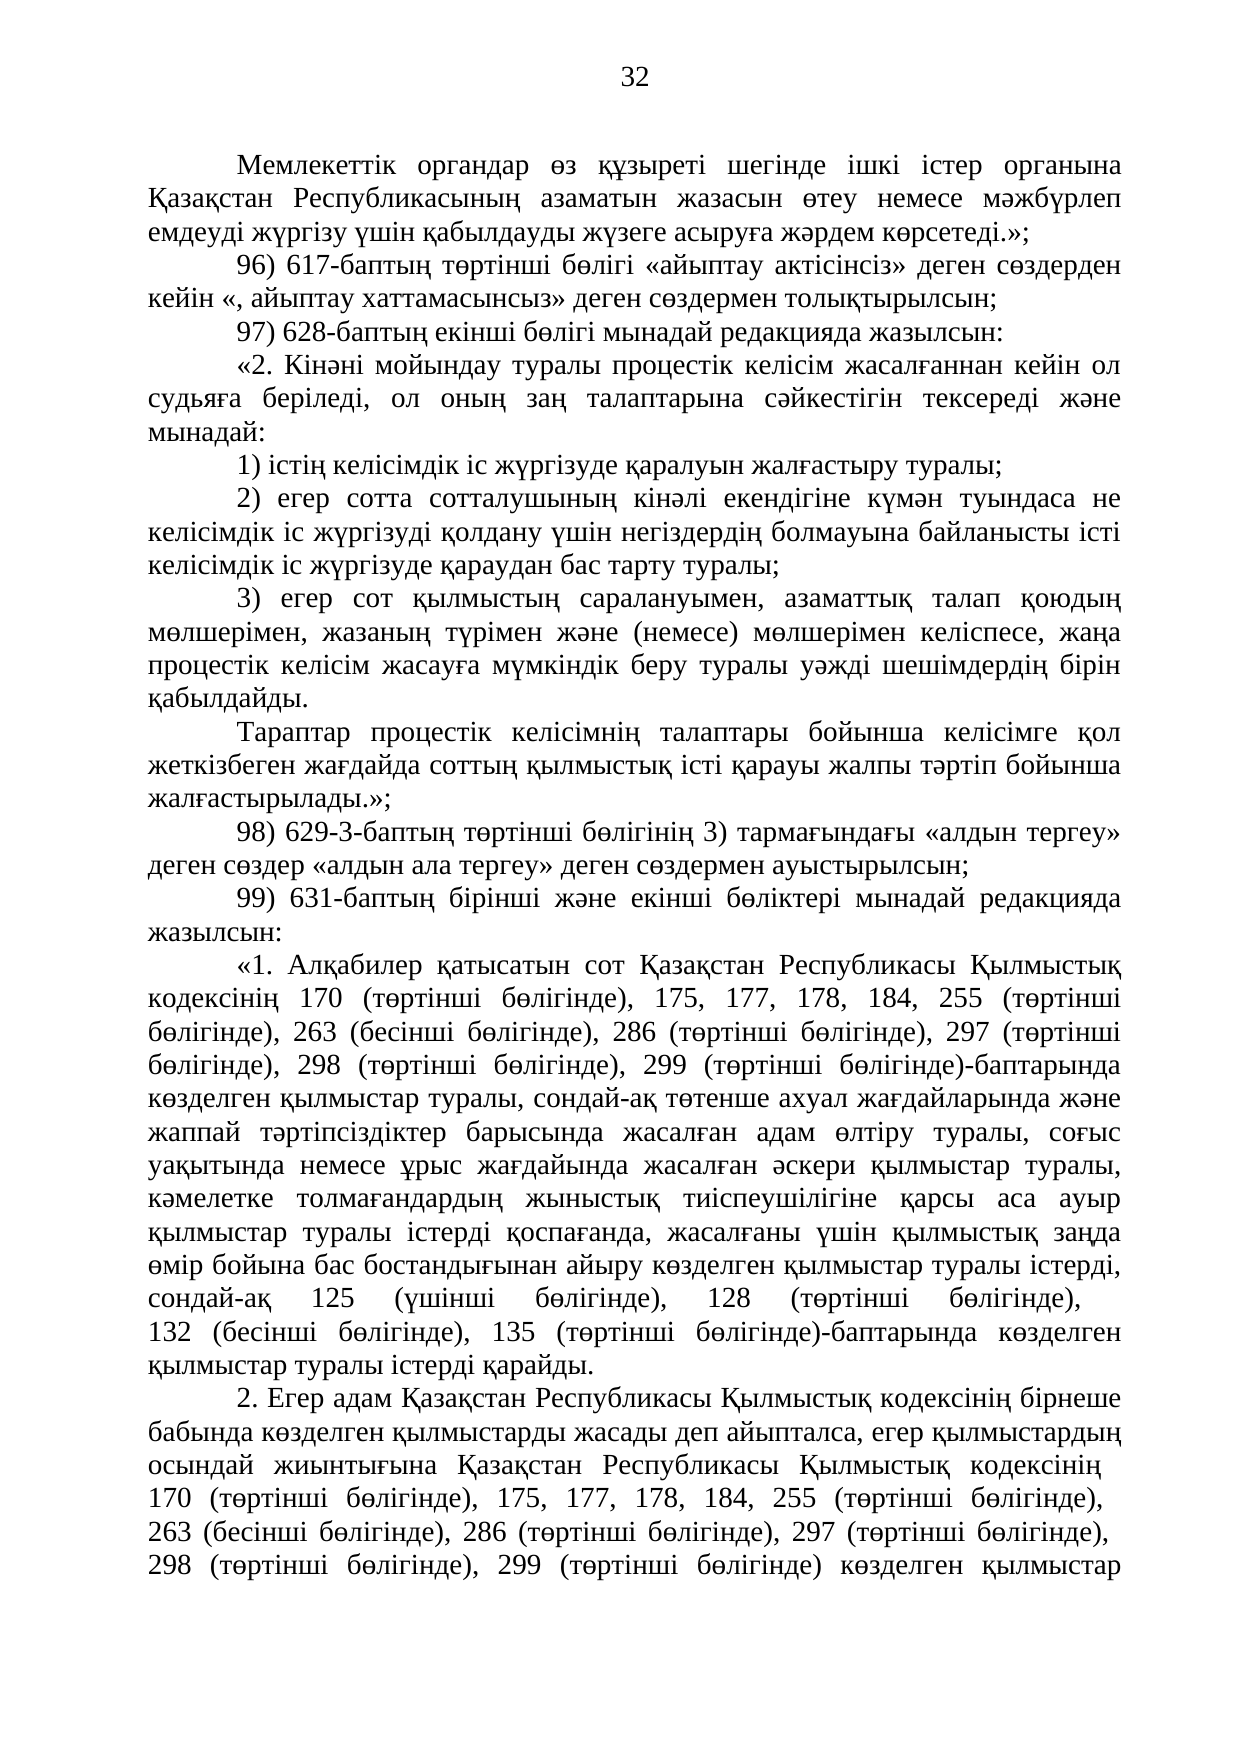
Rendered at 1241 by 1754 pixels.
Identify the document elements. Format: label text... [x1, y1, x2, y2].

text 1) істің келісімдік іс жүргізуде қаралуын жалғастыру туралы; [148, 448, 1122, 481]
text 98) 629-3-баптың төртінші бөлігінің 3) тармағындағы «алдын тергеу» деген сөздер «алдын ала тергеу» деген сөздермен ауыстырылсын; [148, 814, 1122, 881]
text Тараптар процестік келісімнің талаптары бойынша келісімге қол жеткізбеген жағдайда соттың қылмыстық істі қарауы жалпы тәртіп бойынша жалғастырылады.»; [148, 714, 1122, 814]
text 96) 617-баптың төртінші бөлігі «айыптау актісінсіз» деген сөздерден кейін «, айыптау хаттамасынсыз» деген сөздермен толықтырылсын; [148, 248, 1122, 314]
text 3) егер сот қылмыстың саралануымен, азаматтық талап қоюдың мөлшерімен, жазаның түрімен және (немесе) мөлшерімен келіспесе, жаңа процестік келісім жасауға мүмкіндік беру туралы уәжді шешімдердің бірін қабылдайды. [148, 581, 1122, 714]
text 2) егер сотта сотталушының кінәлі екендігіне күмән туындаса не келісімдік іс жүргізуді қолдану үшін негіздердің болмауына байланысты істі келісімдік іс жүргізуде қараудан бас тарту туралы; [148, 481, 1122, 581]
text «2. Кінәні мойындау туралы процестік келісім жасалғаннан кейін ол судьяға беріледі, ол оның заң талаптарына сәйкестігін тексереді және мынадай: [148, 348, 1122, 448]
text Мемлекеттік органдар өз құзыреті шегінде ішкі істер органына Қазақстан Республикасының азаматын жазасын өтеу немесе мәжбүрлеп емдеуді жүргізу үшін қабылдауды жүзеге асыруға жәрдем көрсетеді.»; [148, 148, 1122, 248]
text 97) 628-баптың екінші бөлігі мынадай редакцияда жазылсын: [148, 314, 1122, 348]
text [148, 1381, 1122, 1581]
text 99) 631-баптың бірінші және екінші бөліктері мынадай редакцияда жазылсын: [148, 881, 1122, 948]
text «1. Алқабилер қатысатын сот Қазақстан Республикасы Қылмыстық кодексінің 170 (төртінші бөлігінде), 175, 177, 178, 184, 255 (төртінші бөлігінде), 263 (бесінші бөлігінде), 286 (төртінші бөлігінде), 297 (төртінші бөлігінде), 298 (төртінші бөлігінде), 299 (төртінші бөлігінде)-баптарында көзделген қылмыстар туралы, сондай-ақ төтенше ахуал жағдайларында және жаппай тәртіпсіздіктер барысында жасалған адам өлтіру туралы, соғыс уақытында немесе ұрыс жағдайында жасалған әскери қылмыстар туралы, кәмелетке толмағандардың жыныстық тиіспеушілігіне қарсы аса ауыр қылмыстар туралы істерді қоспағанда, жасалғаны үшін қылмыстық заңда өмір бойына бас бостандығынан айыру көзделген қылмыстар туралы істерді, сондай-ақ 125 (үшінші бөлігінде), 128 (төртінші бөлігінде), 132 (бесінші бөлігінде), 135 (төртінші бөлігінде)-баптарында көзделген қылмыстар туралы істерді қарайды. [148, 948, 1122, 1381]
